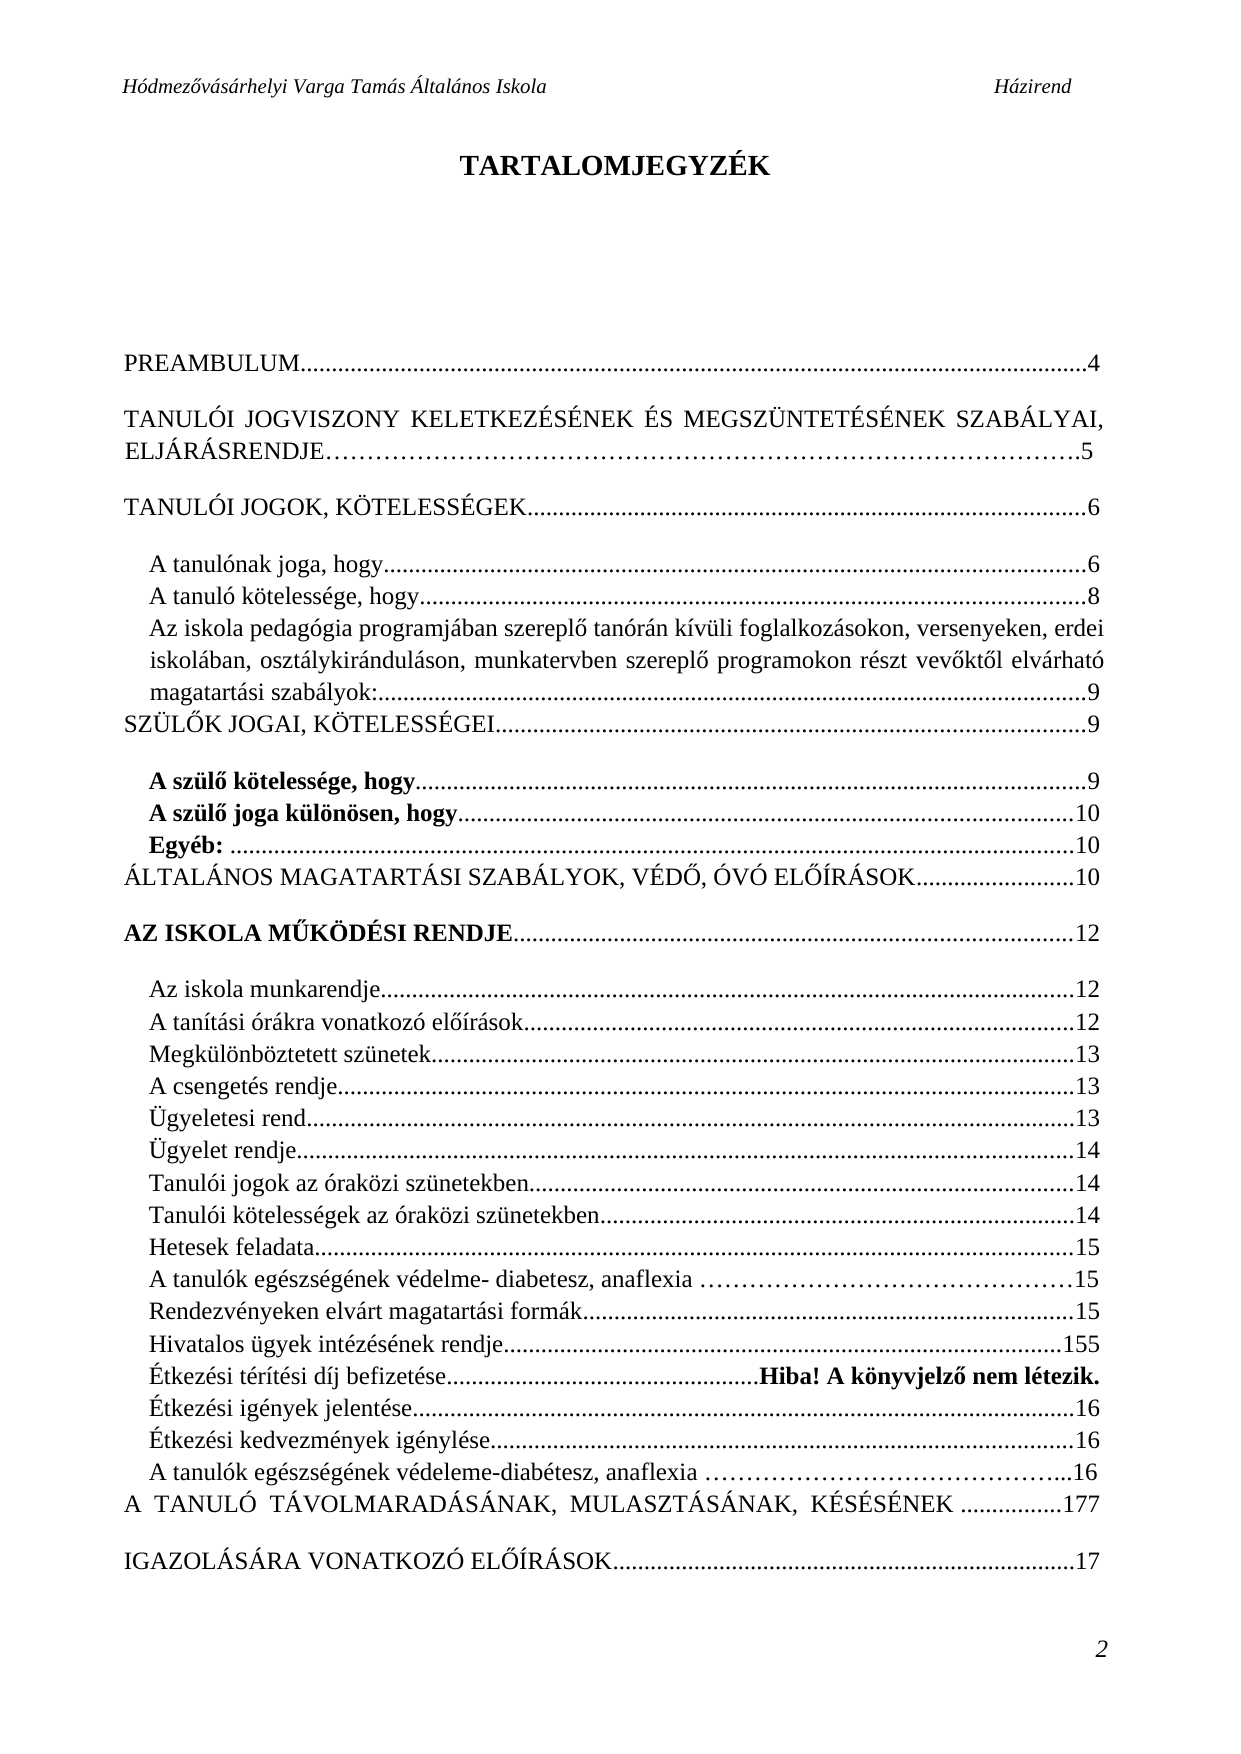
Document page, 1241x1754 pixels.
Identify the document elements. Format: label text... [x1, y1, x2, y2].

text TARTALOMJEGYZÉK [122, 148, 1108, 182]
